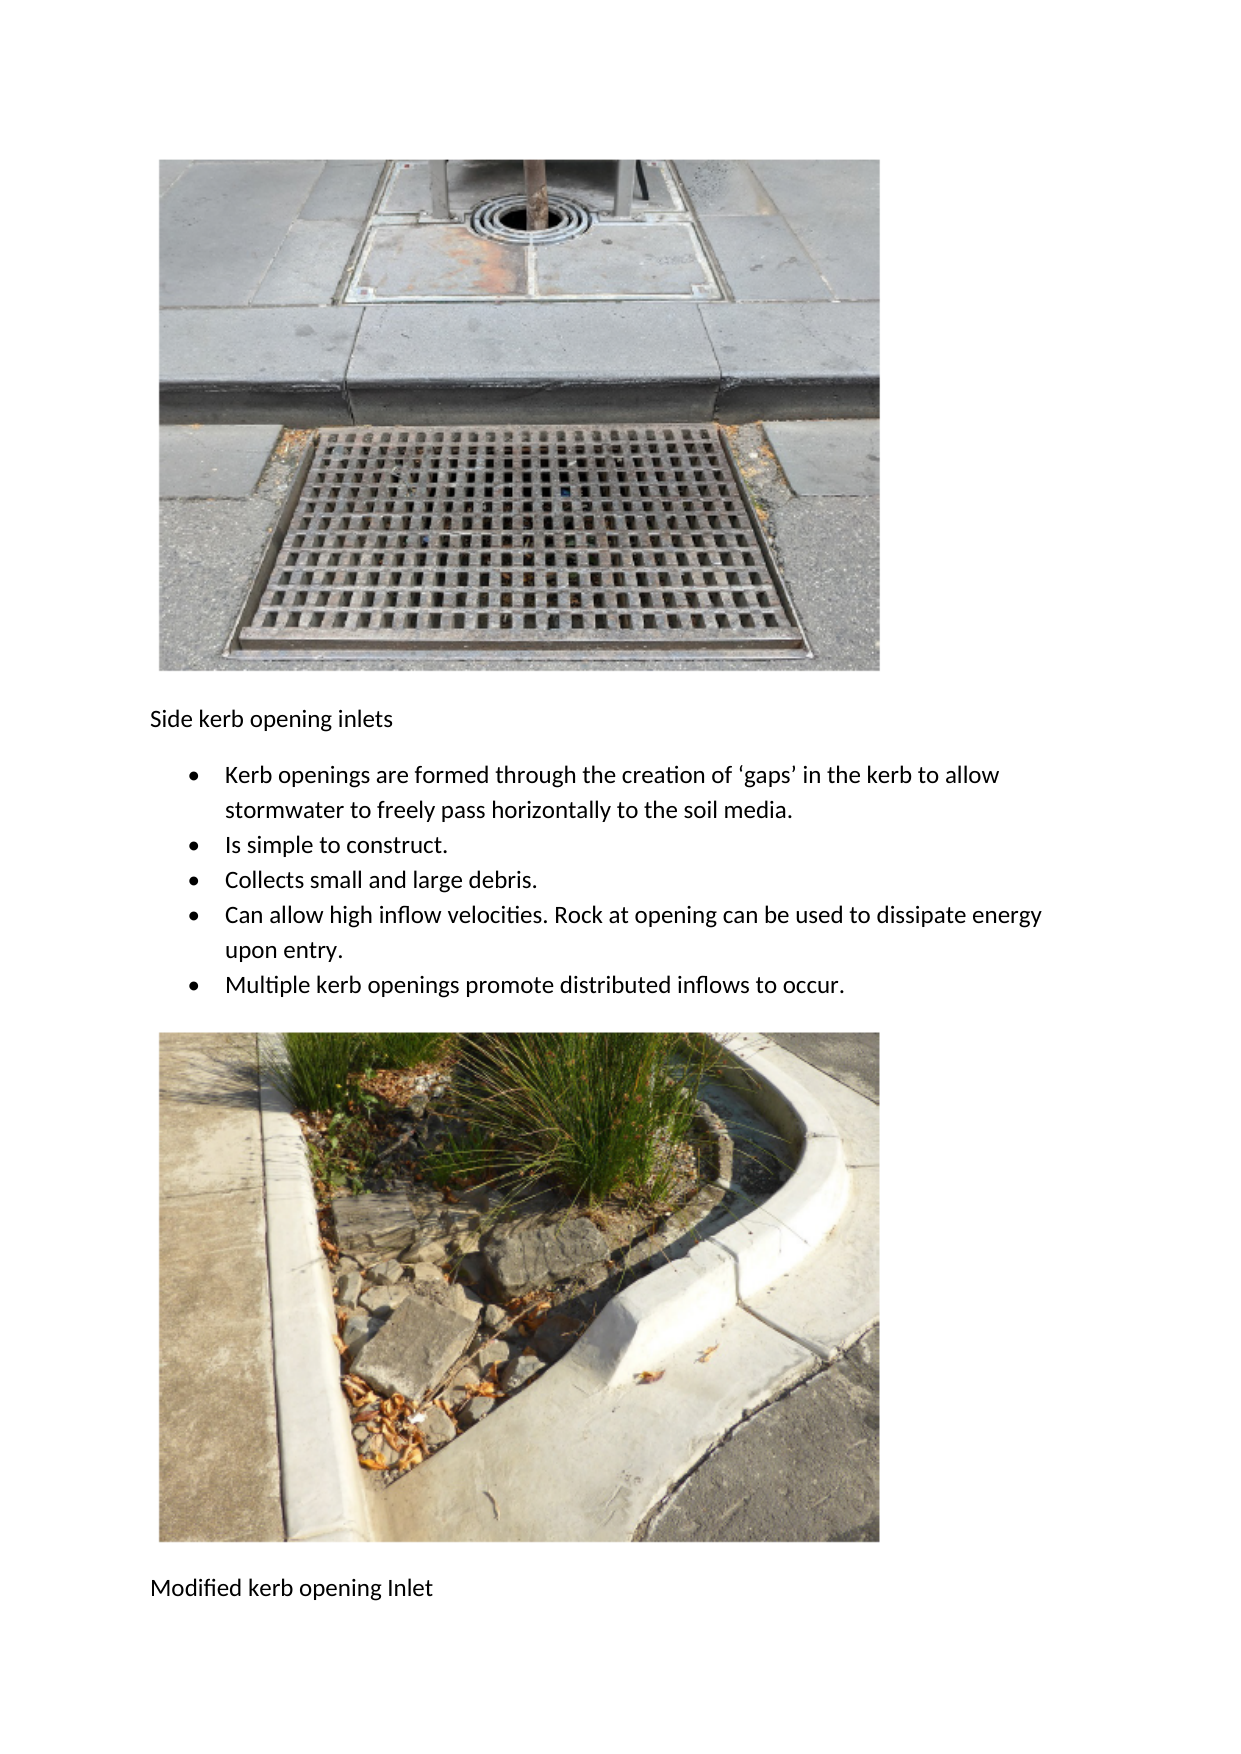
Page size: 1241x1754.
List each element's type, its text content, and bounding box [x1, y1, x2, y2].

list Collects small and large debris. [187, 864, 1090, 895]
picture [150, 1025, 886, 1547]
text Modified kerb opening Inlet [150, 1572, 1090, 1603]
picture [150, 150, 891, 679]
list Is simple to construct. [187, 829, 1090, 860]
list Can allow high inflow velocities. Rock at opening can be used to dissipate energy upon entry. [187, 899, 1090, 965]
list Kerb openings are formed through the creation of ‘gaps’ in the kerb to allow stormwater to freely pass horizontally to the soil media. [187, 759, 1090, 825]
text Side kerb opening inlets [150, 703, 1090, 734]
list Multiple kerb openings promote distributed inflows to occur. [187, 969, 1090, 1000]
